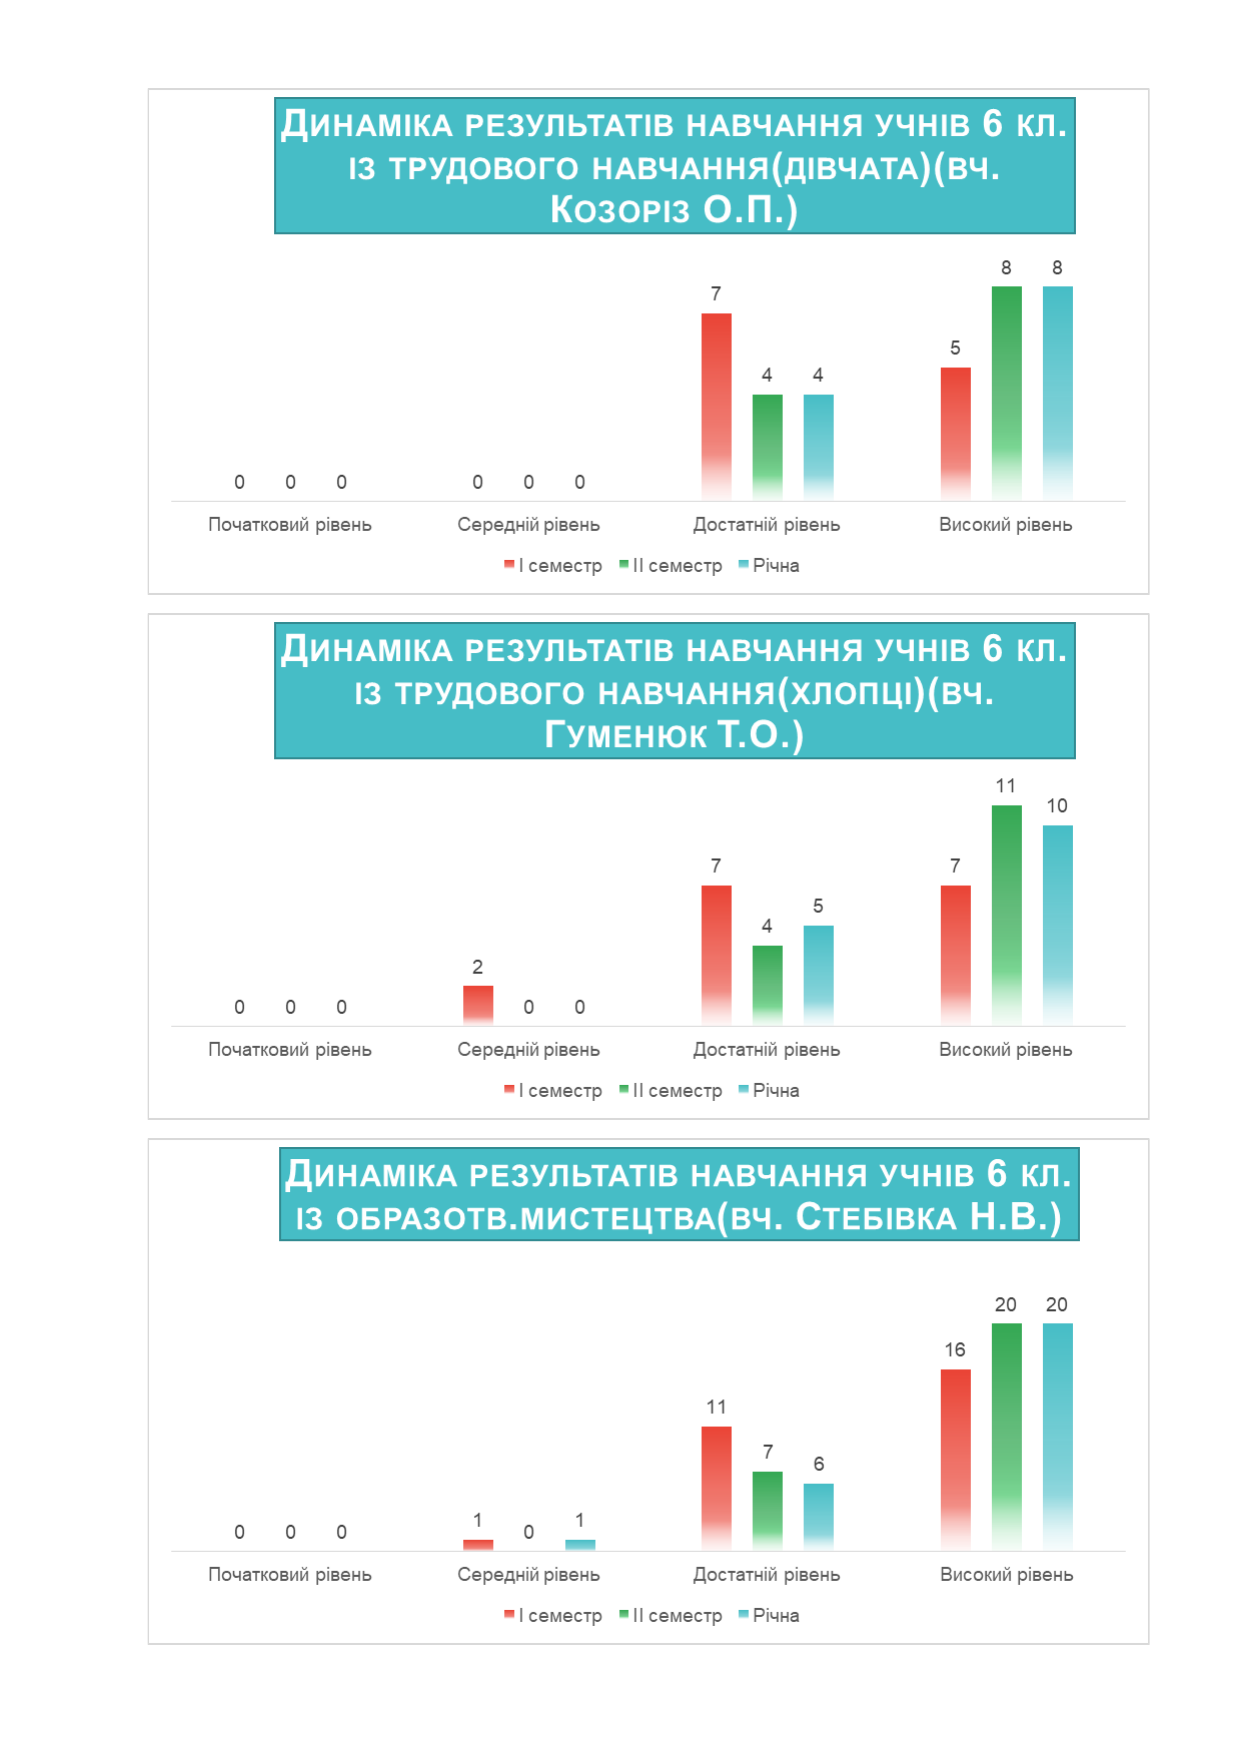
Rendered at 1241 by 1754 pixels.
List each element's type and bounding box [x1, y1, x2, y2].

picture [147, 1138, 1150, 1645]
picture [147, 613, 1150, 1120]
picture [147, 88, 1150, 595]
